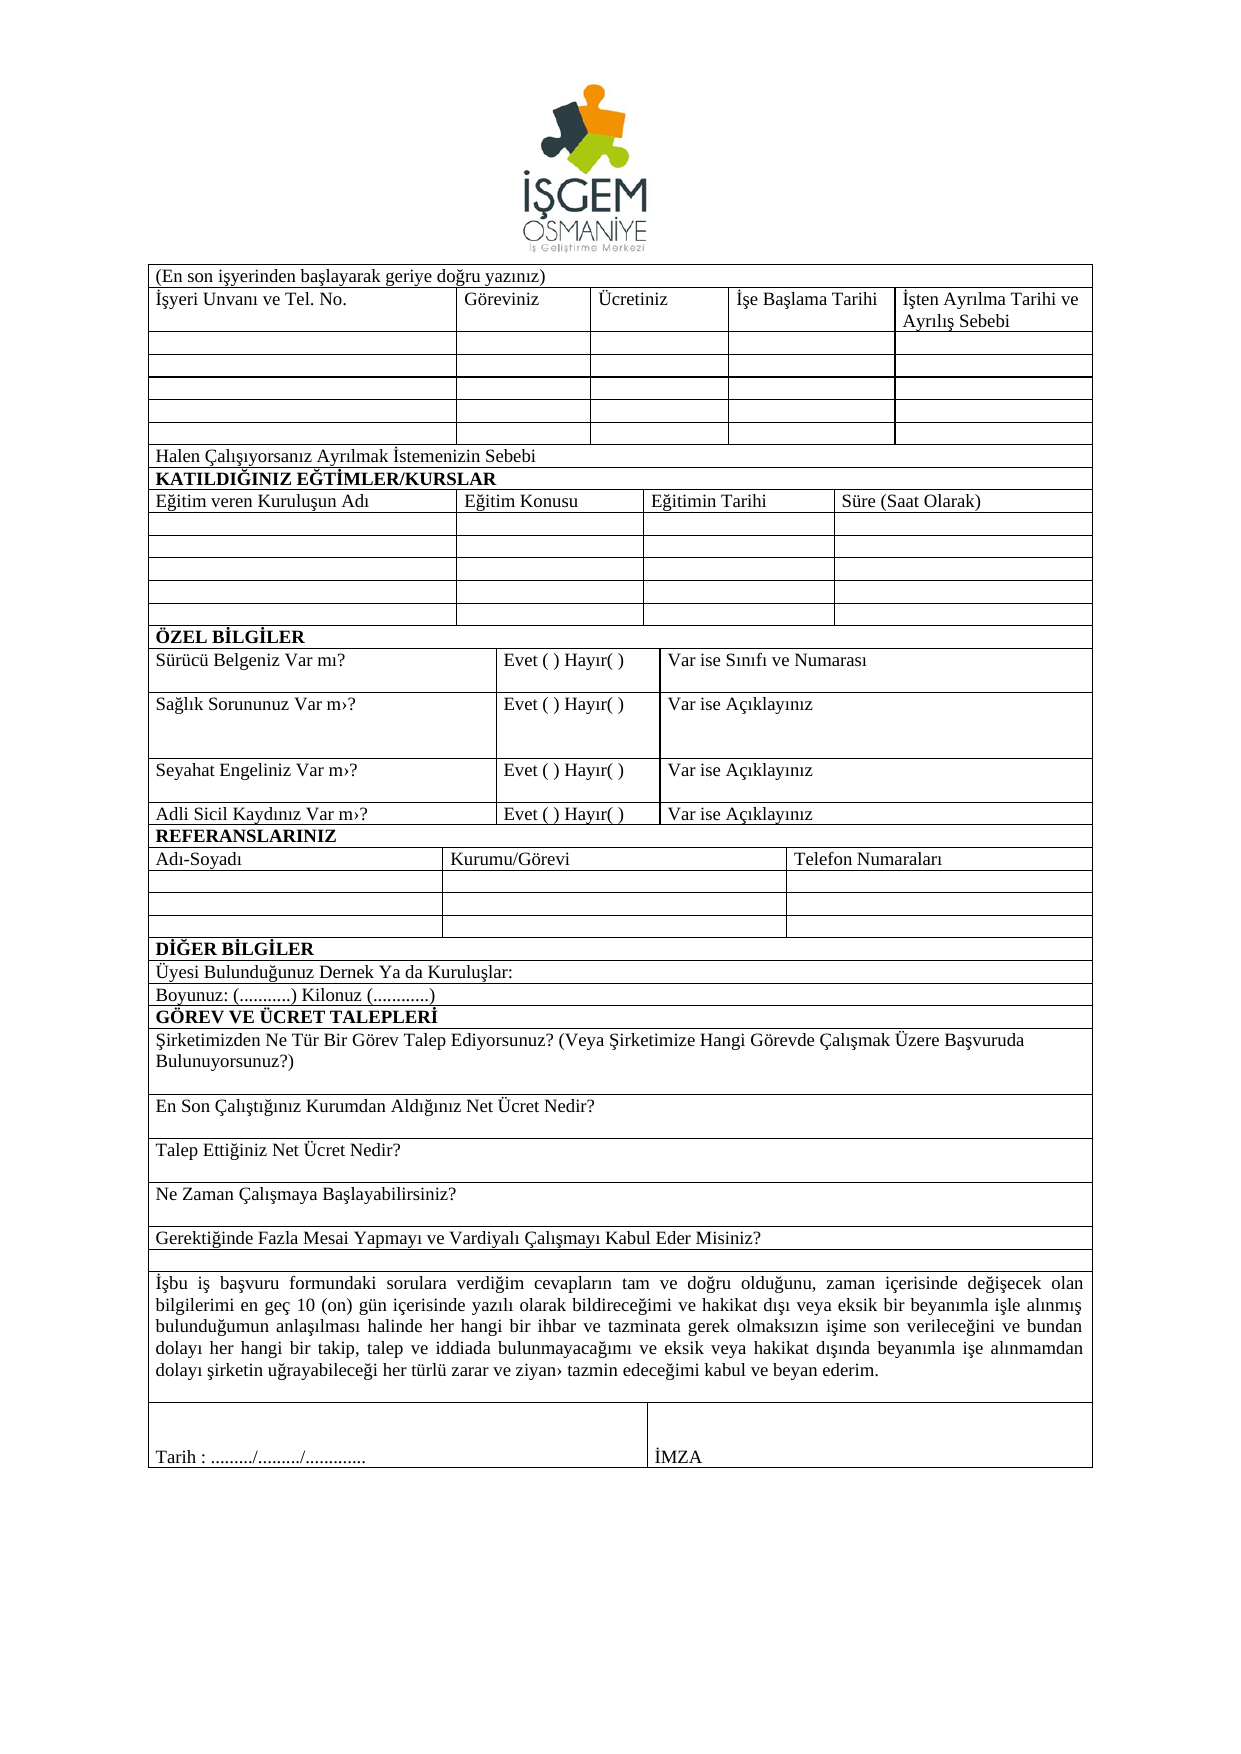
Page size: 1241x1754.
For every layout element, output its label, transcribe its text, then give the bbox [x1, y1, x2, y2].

table_cell Kurumu/Görevi [443, 848, 786, 869]
table_cell [457, 558, 643, 580]
table_cell Sürücü Belgeniz Var mı? [149, 649, 496, 692]
table_cell [457, 355, 590, 376]
table_cell [149, 581, 456, 602]
table_cell [591, 378, 728, 399]
table_cell Evet ( ) Hayır( ) [497, 649, 659, 692]
table_cell [149, 513, 456, 534]
table_cell [149, 1250, 1092, 1271]
table_cell Gerektiğinde Fazla Mesai Yapmayı ve Vardiyalı Çalışmayı Kabul Eder Misiniz? [149, 1227, 1092, 1248]
table_cell Evet ( ) Hayır( ) [497, 759, 659, 802]
table_cell [729, 332, 894, 354]
table_cell [457, 378, 590, 399]
table_cell Var ise Sınıfı ve Numarası [661, 649, 1092, 692]
table_cell [457, 581, 643, 602]
table_cell [457, 332, 590, 354]
table_cell Halen Çalışıyorsanız Ayrılmak İstemenizin Sebebi [149, 445, 1092, 467]
table_cell [443, 916, 786, 937]
table_cell Evet ( ) Hayır( ) [497, 803, 659, 824]
table_cell Talep Ettiğiniz Net Ücret Nedir? [149, 1139, 1092, 1182]
table_cell Telefon Numaraları [787, 848, 1092, 869]
table_cell Adı-Soyadı [149, 848, 442, 869]
table_cell [896, 355, 1092, 376]
table_cell [644, 513, 834, 534]
table_cell ÖZEL BİLGİLER [149, 626, 1092, 648]
table_cell Var ise Açıklayınız [661, 803, 1092, 824]
table_cell [644, 558, 834, 580]
table_cell [149, 536, 456, 557]
table_cell [787, 916, 1092, 937]
table_cell [644, 581, 834, 602]
table_cell [729, 378, 894, 399]
table_cell İMZA [648, 1403, 1092, 1467]
table_cell [591, 355, 728, 376]
table_cell [149, 423, 456, 444]
table_cell [835, 604, 1092, 625]
table_cell [591, 423, 728, 444]
table_cell (En son işyerinden başlayarak geriye doğru yazınız) [149, 265, 1092, 287]
table_cell Adli Sicil Kaydınız Var m›? [149, 803, 496, 824]
table_cell [729, 355, 894, 376]
table_cell Eğitimin Tarihi [644, 490, 834, 512]
table_cell [149, 355, 456, 376]
picture [473, 73, 693, 264]
table_cell [896, 378, 1092, 399]
table_cell Eğitim veren Kuruluşun Adı [149, 490, 456, 512]
table_cell [457, 400, 590, 422]
table_cell [443, 871, 786, 892]
table_cell [591, 332, 728, 354]
table_cell Şirketimizden Ne Tür Bir Görev Talep Ediyorsunuz? (Veya Şirketimize Hangi Görevde Çalışmak Üzere Başvuruda Bulunuyorsunuz?) [149, 1029, 1092, 1093]
table_cell DİĞER BİLGİLER [149, 938, 1092, 960]
table_cell [835, 558, 1092, 580]
table_cell Seyahat Engeliniz Var m›? [149, 759, 496, 802]
table_cell Üyesi Bulunduğunuz Dernek Ya da Kuruluşlar: [149, 961, 1092, 982]
table_cell [835, 536, 1092, 557]
table_cell REFERANSLARINIZ [149, 825, 1092, 847]
table_cell [149, 916, 442, 937]
table_cell İşbu iş başvuru formundaki sorulara verdiğim cevapların tam ve doğru olduğunu, zaman içerisinde değişecek olan bilgilerimi en geç 10 (on) gün içerisinde yazılı olarak bildireceğimi ve hakikat dışı veya eksik bir beyanımla işle alınmış bulunduğumun anlaşılması halinde her hangi bir ihbar ve tazminata gerek olmaksızın işime son verileceğini ve bundan dolayı her hangi bir takip, talep ve iddiada bulunmayacağımı ve eksik veya hakikat dışında beyanımla işe alınmamdan dolayı şirketin uğrayabileceği her türlü zarar ve ziyan› tazmin edeceğimi kabul ve beyan ederim. [149, 1272, 1092, 1402]
table_cell İşyeri Unvanı ve Tel. No. [149, 288, 456, 331]
table_cell Süre (Saat Olarak) [835, 490, 1092, 512]
table_cell İşten Ayrılma Tarihi ve Ayrılış Sebebi [896, 288, 1092, 331]
table_cell [835, 581, 1092, 602]
table_cell KATILDIĞINIZ EĞTİMLER/KURSLAR [149, 468, 1092, 489]
table_cell [896, 332, 1092, 354]
table_cell Boyunuz: (...........) Kilonuz (............) [149, 984, 1092, 1005]
table_cell [149, 604, 456, 625]
table_cell Tarih : ........./........./............. [149, 1403, 647, 1467]
table_cell Sağlık Sorununuz Var m›? [149, 693, 496, 757]
table_cell Göreviniz [457, 288, 590, 331]
table_cell Ücretiniz [591, 288, 728, 331]
table_cell Eğitim Konusu [457, 490, 643, 512]
table_cell [591, 400, 728, 422]
table_cell [443, 893, 786, 915]
table_cell Var ise Açıklayınız [661, 759, 1092, 802]
table_cell [787, 871, 1092, 892]
table_cell GÖREV VE ÜCRET TALEPLERİ [149, 1006, 1092, 1028]
table_cell [644, 604, 834, 625]
table_cell [149, 400, 456, 422]
table_cell [149, 558, 456, 580]
table_cell [149, 893, 442, 915]
table_cell [729, 423, 894, 444]
table_cell [457, 604, 643, 625]
table_cell Ne Zaman Çalışmaya Başlayabilirsiniz? [149, 1183, 1092, 1226]
table_cell Var ise Açıklayınız [661, 693, 1092, 757]
table_cell [835, 513, 1092, 534]
table_cell [149, 871, 442, 892]
table_cell Evet ( ) Hayır( ) [497, 693, 659, 757]
table_cell [457, 536, 643, 557]
table_cell [896, 400, 1092, 422]
table_cell [149, 378, 456, 399]
table_cell [644, 536, 834, 557]
table_cell En Son Çalıştığınız Kurumdan Aldığınız Net Ücret Nedir? [149, 1095, 1092, 1138]
table_cell İşe Başlama Tarihi [729, 288, 894, 331]
table_cell [457, 423, 590, 444]
table_cell [457, 513, 643, 534]
table_cell [149, 332, 456, 354]
table_cell [787, 893, 1092, 915]
table_cell [896, 423, 1092, 444]
table_cell [729, 400, 894, 422]
